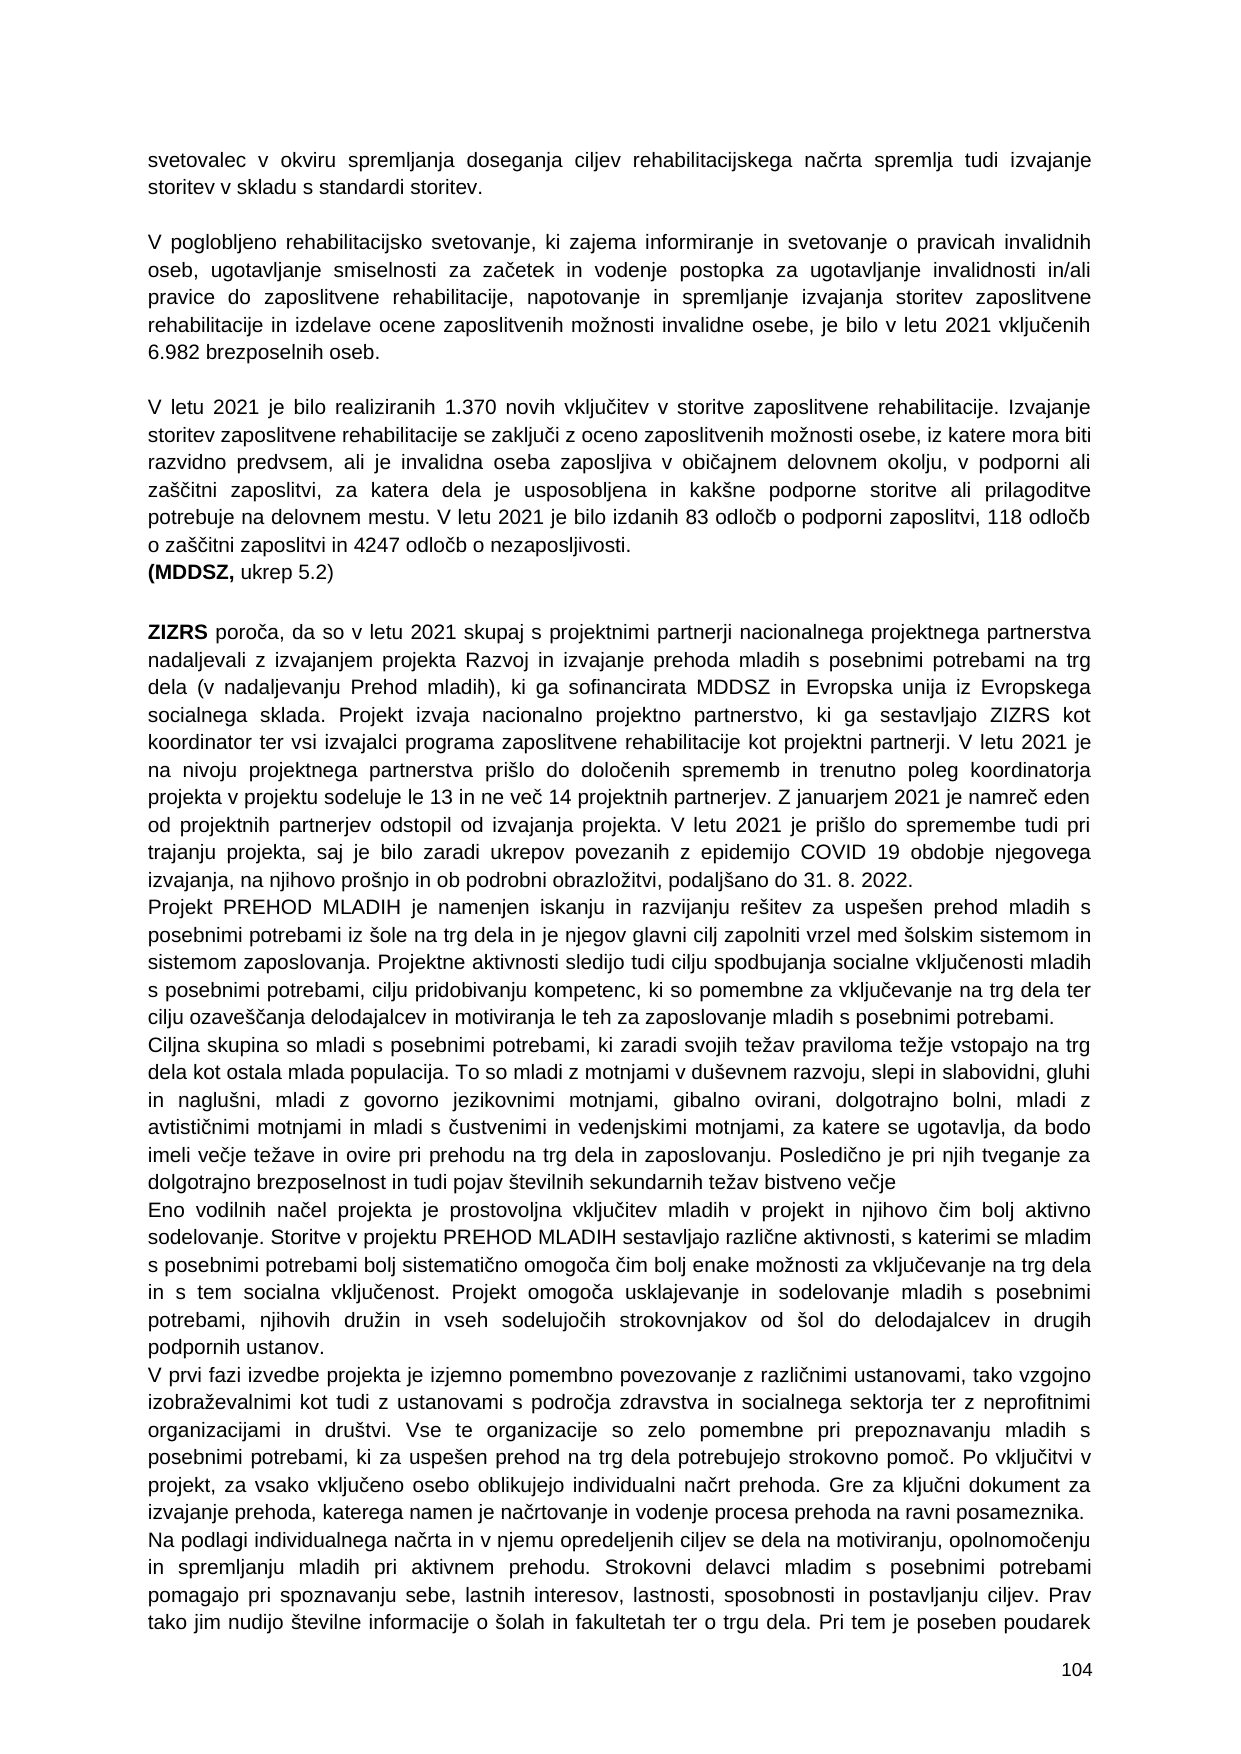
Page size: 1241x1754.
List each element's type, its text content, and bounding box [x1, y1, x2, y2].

text V prvi fazi izvedbe projekta je izjemno pomembno povezovanje z različnimi ustanovami, tako vzgojno izobraževalnimi kot tudi z ustanovami s področja zdravstva in socialnega sektorja ter z neprofitnimi organizacijami in društvi. Vse te organizacije so zelo pomembne pri prepoznavanju mladih s posebnimi potrebami, ki za uspešen prehod na trg dela potrebujejo strokovno pomoč. Po vključitvi v projekt, za vsako vključeno osebo oblikujejo individualni načrt prehoda. Gre za ključni dokument za izvajanje prehoda, katerega namen je načrtovanje in vodenje procesa prehoda na ravni posameznika. [148, 1362, 1092, 1524]
text Eno vodilnih načel projekta je prostovoljna vključitev mladih v projekt in njihovo čim bolj aktivno sodelovanje. Storitve v projektu PREHOD MLADIH sestavljajo različne aktivnosti, s katerimi se mladim s posebnimi potrebami bolj sistematično omogoča čim bolj enake možnosti za vključevanje na trg dela in s tem socialna vključenost. Projekt omogoča usklajevanje in sodelovanje mladih s posebnimi potrebami, njihovih družin in vseh sodelujočih strokovnjakov od šol do delodajalcev in drugih podpornih ustanov. [148, 1197, 1092, 1359]
text Ciljna skupina so mladi s posebnimi potrebami, ki zaradi svojih težav praviloma težje vstopajo na trg dela kot ostala mlada populacija. To so mladi z motnjami v duševnem razvoju, slepi in slabovidni, gluhi in naglušni, mladi z govorno jezikovnimi motnjami, gibalno ovirani, dolgotrajno bolni, mladi z avtističnimi motnjami in mladi s čustvenimi in vedenjskimi motnjami, za katere se ugotavlja, da bodo imeli večje težave in ovire pri prehodu na trg dela in zaposlovanju. Posledično je pri njih tveganje za dolgotrajno brezposelnost in tudi pojav številnih sekundarnih težav bistveno večje [148, 1032, 1092, 1194]
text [148, 1527, 1092, 1634]
text Projekt PREHOD MLADIH je namenjen iskanju in razvijanju rešitev za uspešen prehod mladih s posebnimi potrebami iz šole na trg dela in je njegov glavni cilj zapolniti vrzel med šolskim sistemom in sistemom zaposlovanja. Projektne aktivnosti sledijo tudi cilju spodbujanja socialne vključenosti mladih s posebnimi potrebami, cilju pridobivanju kompetenc, ki so pomembne za vključevanje na trg dela ter cilju ozaveščanja delodajalcev in motiviranja le teh za zaposlovanje mladih s posebnimi potrebami. [148, 895, 1092, 1029]
text V letu 2021 je bilo realiziranih 1.370 novih vključitev v storitve zaposlitvene rehabilitacije. Izvajanje storitev zaposlitvene rehabilitacije se zaključi z oceno zaposlitvenih možnosti osebe, iz katere mora biti razvidno predvsem, ali je invalidna oseba zaposljiva v običajnem delovnem okolju, v podporni ali zaščitni zaposlitvi, za katera dela je usposobljena in kakšne podporne storitve ali prilagoditve potrebuje na delovnem mestu. V letu 2021 je bilo izdanih 83 odločb o podporni zaposlitvi, 118 odločb o zaščitni zaposlitvi in 4247 odločb o nezaposljivosti. [148, 395, 1092, 557]
text (MDDSZ, ukrep 5.2) [148, 560, 1092, 584]
text ZIZRS poroča, da so v letu 2021 skupaj s projektnimi partnerji nacionalnega projektnega partnerstva nadaljevali z izvajanjem projekta Razvoj in izvajanje prehoda mladih s posebnimi potrebami na trg dela (v nadaljevanju Prehod mladih), ki ga sofinancirata MDDSZ in Evropska unija iz Evropskega socialnega sklada. Projekt izvaja nacionalno projektno partnerstvo, ki ga sestavljajo ZIZRS kot koordinator ter vsi izvajalci programa zaposlitvene rehabilitacije kot projektni partnerji. V letu 2021 je na nivoju projektnega partnerstva prišlo do določenih sprememb in trenutno poleg koordinatorja projekta v projektu sodeluje le 13 in ne več 14 projektnih partnerjev. Z januarjem 2021 je namreč eden od projektnih partnerjev odstopil od izvajanja projekta. V letu 2021 je prišlo do spremembe tudi pri trajanju projekta, saj je bilo zaradi ukrepov povezanih z epidemijo COVID 19 obdobje njegovega izvajanja, na njihovo prošnjo in ob podrobni obrazložitvi, podaljšano do 31. 8. 2022. [148, 620, 1092, 891]
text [148, 148, 1092, 199]
text V poglobljeno rehabilitacijsko svetovanje, ki zajema informiranje in svetovanje o pravicah invalidnih oseb, ugotavljanje smiselnosti za začetek in vodenje postopka za ugotavljanje invalidnosti in/ali pravice do zaposlitvene rehabilitacije, napotovanje in spremljanje izvajanja storitev zaposlitvene rehabilitacije in izdelave ocene zaposlitvenih možnosti invalidne osebe, je bilo v letu 2021 vključenih 6.982 brezposelnih oseb. [148, 230, 1092, 364]
